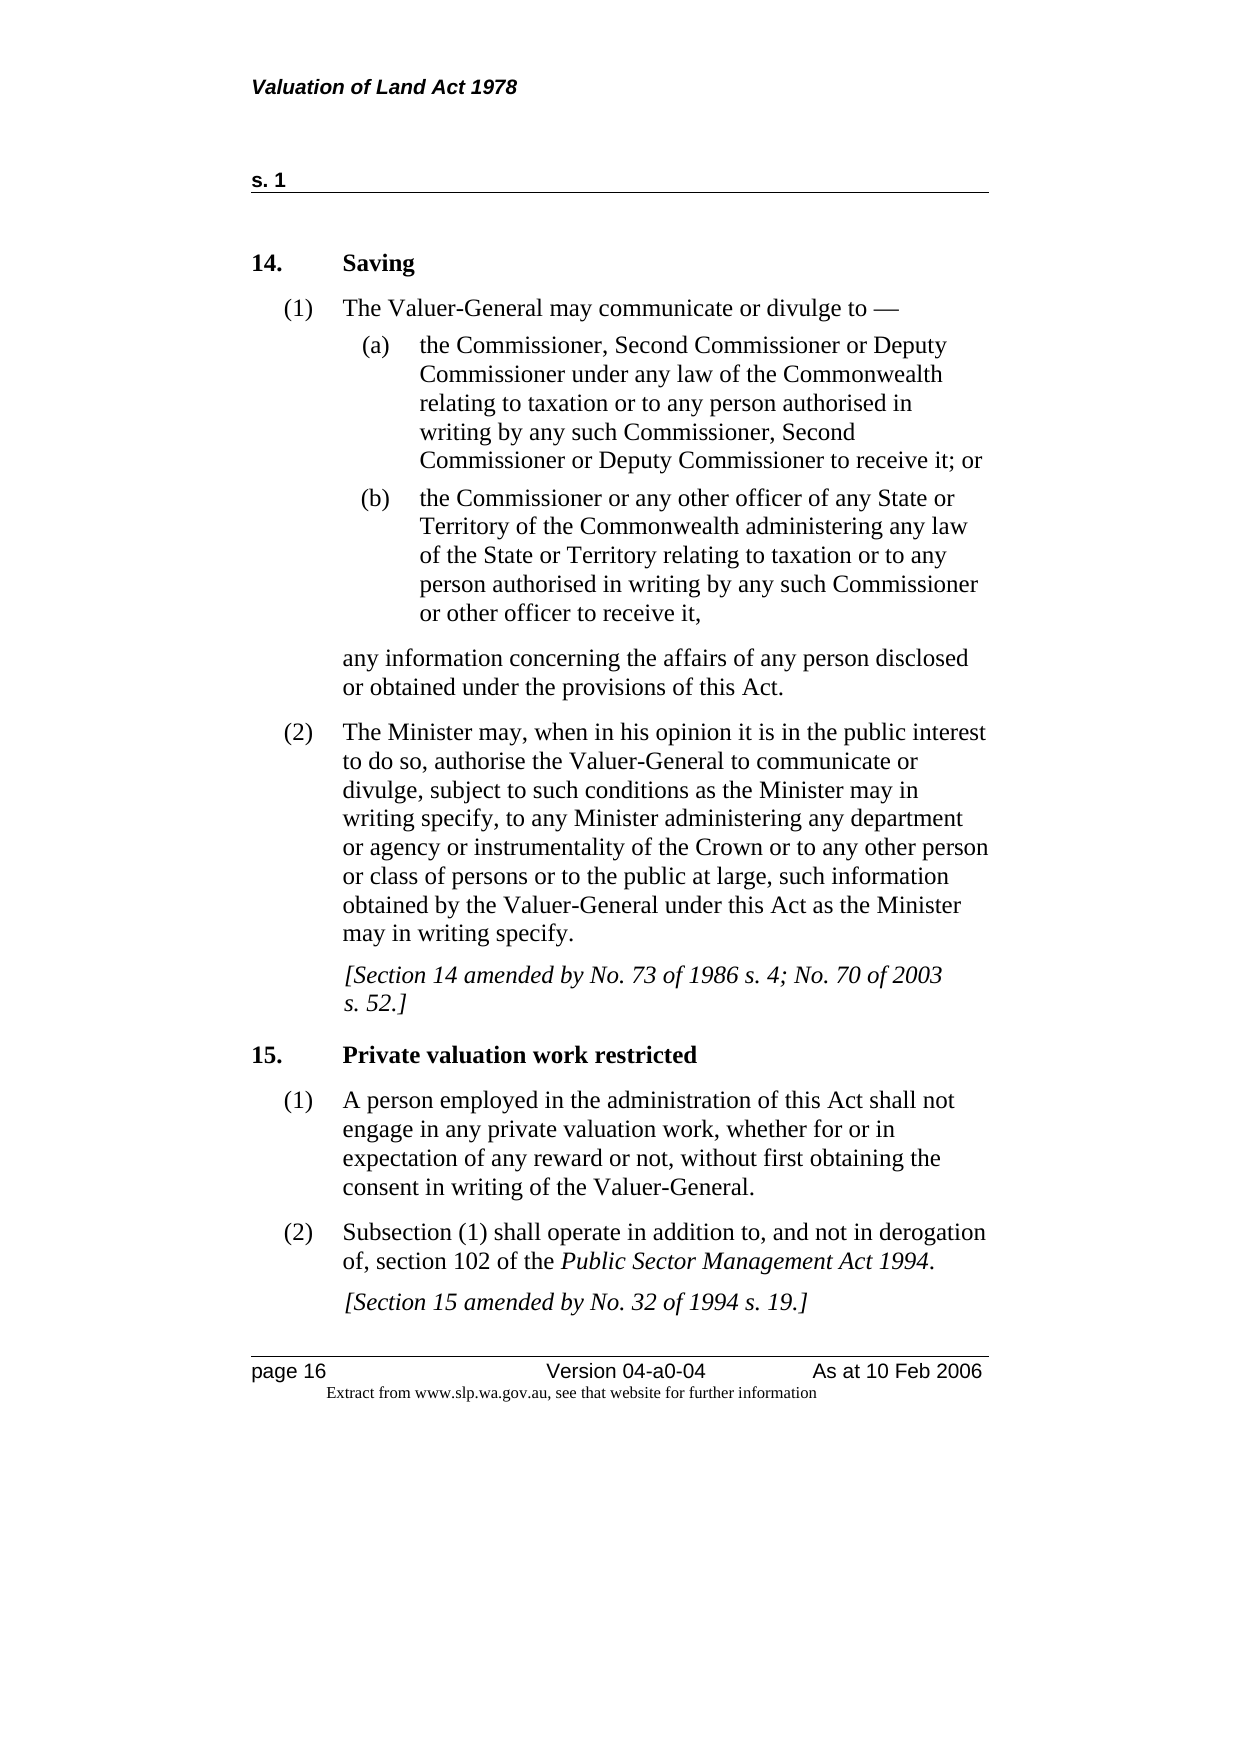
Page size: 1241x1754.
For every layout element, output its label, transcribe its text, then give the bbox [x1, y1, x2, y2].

text (a) the Commissioner, Second Commissioner or Deputy Commissioner under any law of the Commonwealth relating to taxation or to any person authorised in writing by any such Commissioner, Second Commissioner or Deputy Commissioner to receive it; or [251, 331, 989, 474]
subtitle 15. Private valuation work restricted [251, 1040, 989, 1069]
text (1) A person employed in the administration of this Act shall not engage in any private valuation work, whether for or in expectation of any reward or not, without first obtaining the consent in writing of the Valuer-General. [251, 1086, 989, 1201]
text (2) The Minister may, when in his opinion it is in the public interest to do so, authorise the Valuer-General to communicate or divulge, subject to such conditions as the Minister may in writing specify, to any Minister administering any department or agency or instrumentality of the Crown or to any other person or class of persons or to the public at large, such information obtained by the Valuer-General under this Act as the Minister may in writing specify. [251, 717, 989, 947]
text [Section 14 amended by No. 73 of 1986 s. 4; No. 70 of 2003 s. 52.] [251, 960, 989, 1017]
text (b) the Commissioner or any other officer of any State or Territory of the Commonwealth administering any law of the State or Territory relating to taxation or to any person authorised in writing by any such Commissioner or other officer to receive it, [251, 483, 989, 626]
text (1) The Valuer-General may communicate or divulge to — [251, 293, 989, 322]
subtitle 14. Saving [251, 248, 989, 277]
text any information concerning the affairs of any person disclosed or obtained under the provisions of this Act. [251, 643, 989, 701]
text [Section 15 amended by No. 32 of 1994 s. 19.] [251, 1287, 989, 1316]
text (2) Subsection (1) shall operate in addition to, and not in derogation of, section 102 of the Public Sector Management Act 1994. [251, 1217, 989, 1275]
